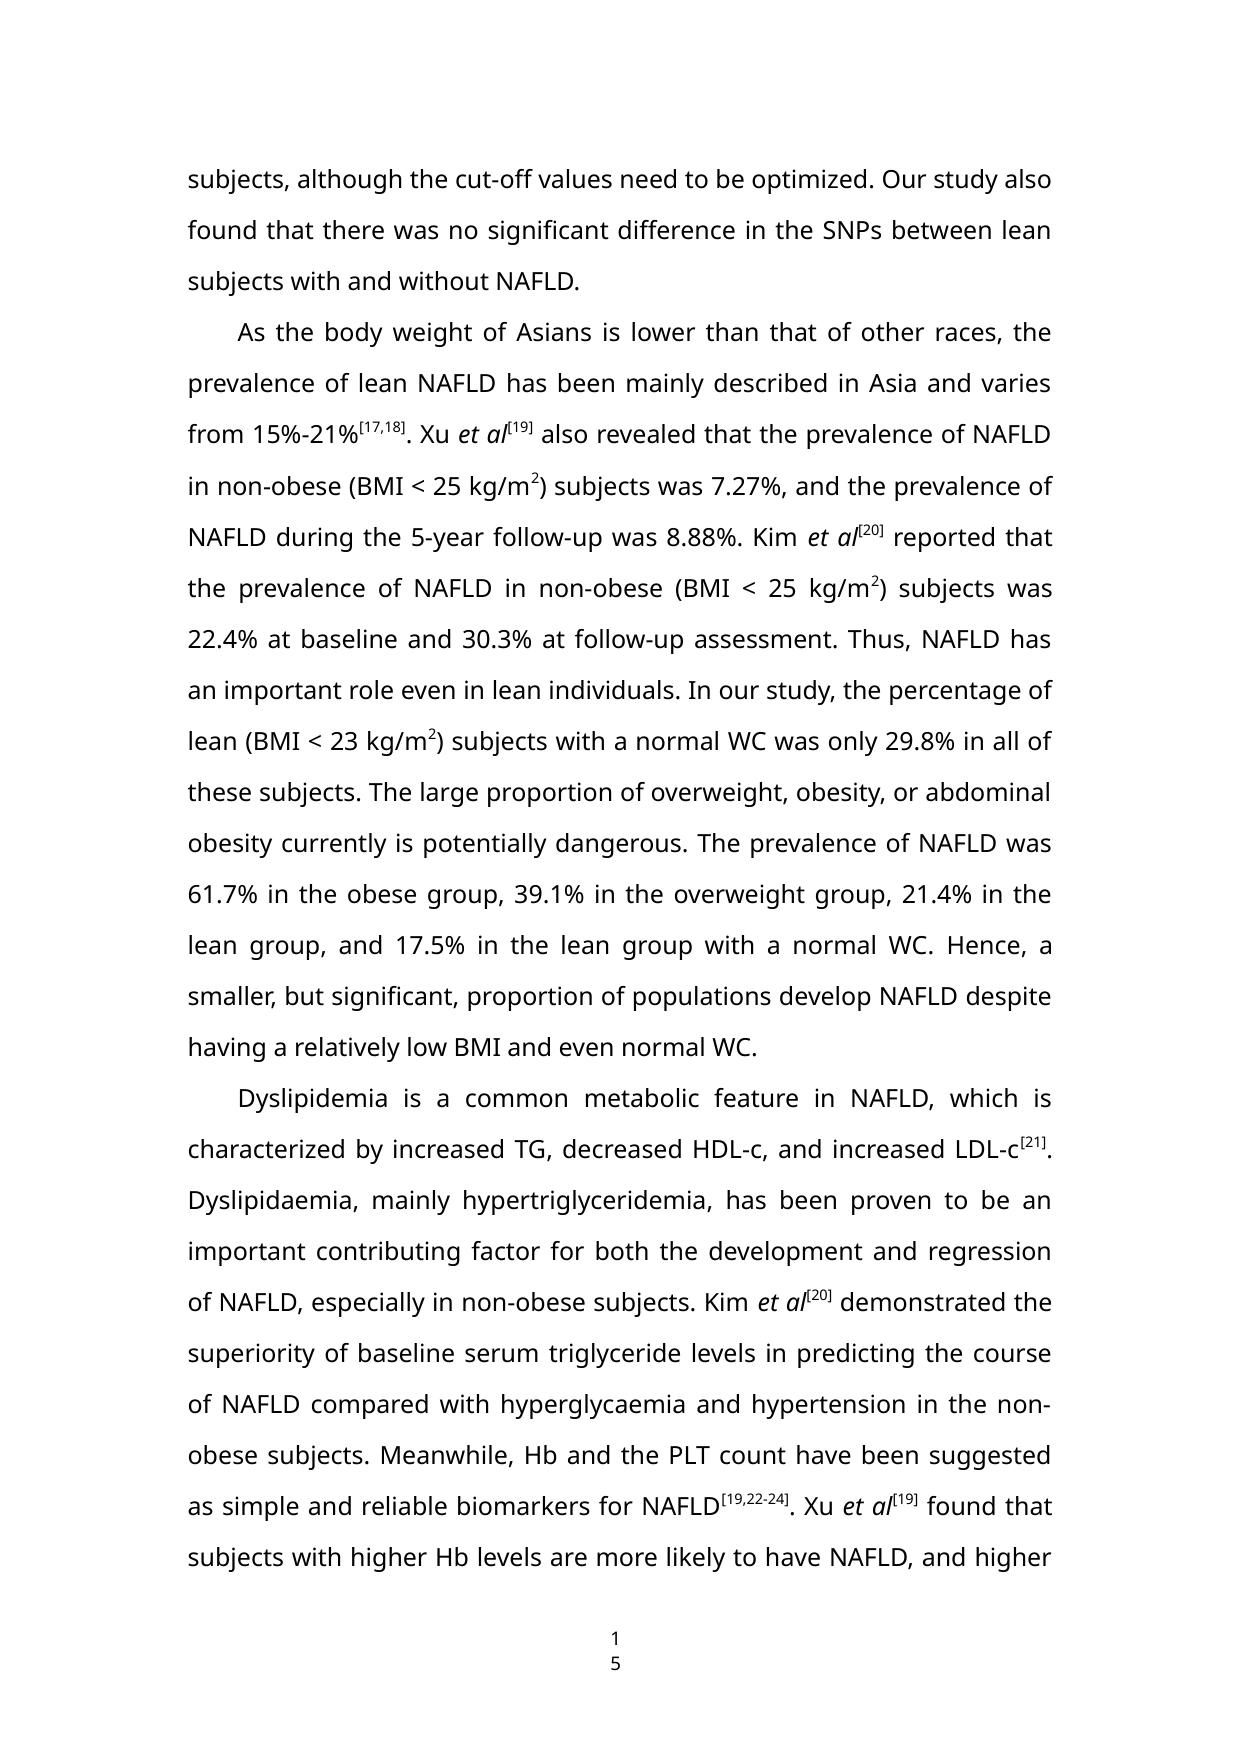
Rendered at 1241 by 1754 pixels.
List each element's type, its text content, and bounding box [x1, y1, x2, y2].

text As the body weight of Asians is lower than that of other races, the prevalence of lean NAFLD has been mainly described in Asia and varies from 15%-21%[17,18]. Xu et al[19] also revealed that the prevalence of NAFLD in non-obese (BMI < 25 kg/m2) subjects was 7.27%, and the prevalence of NAFLD during the 5-year follow-up was 8.88%. Kim et al[20] reported that the prevalence of NAFLD in non-obese (BMI < 25 kg/m2) subjects was 22.4% at baseline and 30.3% at follow-up assessment. Thus, NAFLD has an important role even in lean individuals. In our study, the percentage of lean (BMI < 23 kg/m2) subjects with a normal WC was only 29.8% in all of these subjects. The large proportion of overweight, obesity, or abdominal obesity currently is potentially dangerous. The prevalence of NAFLD was 61.7% in the obese group, 39.1% in the overweight group, 21.4% in the lean group, and 17.5% in the lean group with a normal WC. Hence, a smaller, but significant, proportion of populations develop NAFLD despite having a relatively low BMI and even normal WC. [187, 315, 1053, 1064]
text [187, 1081, 1053, 1574]
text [187, 162, 1053, 298]
